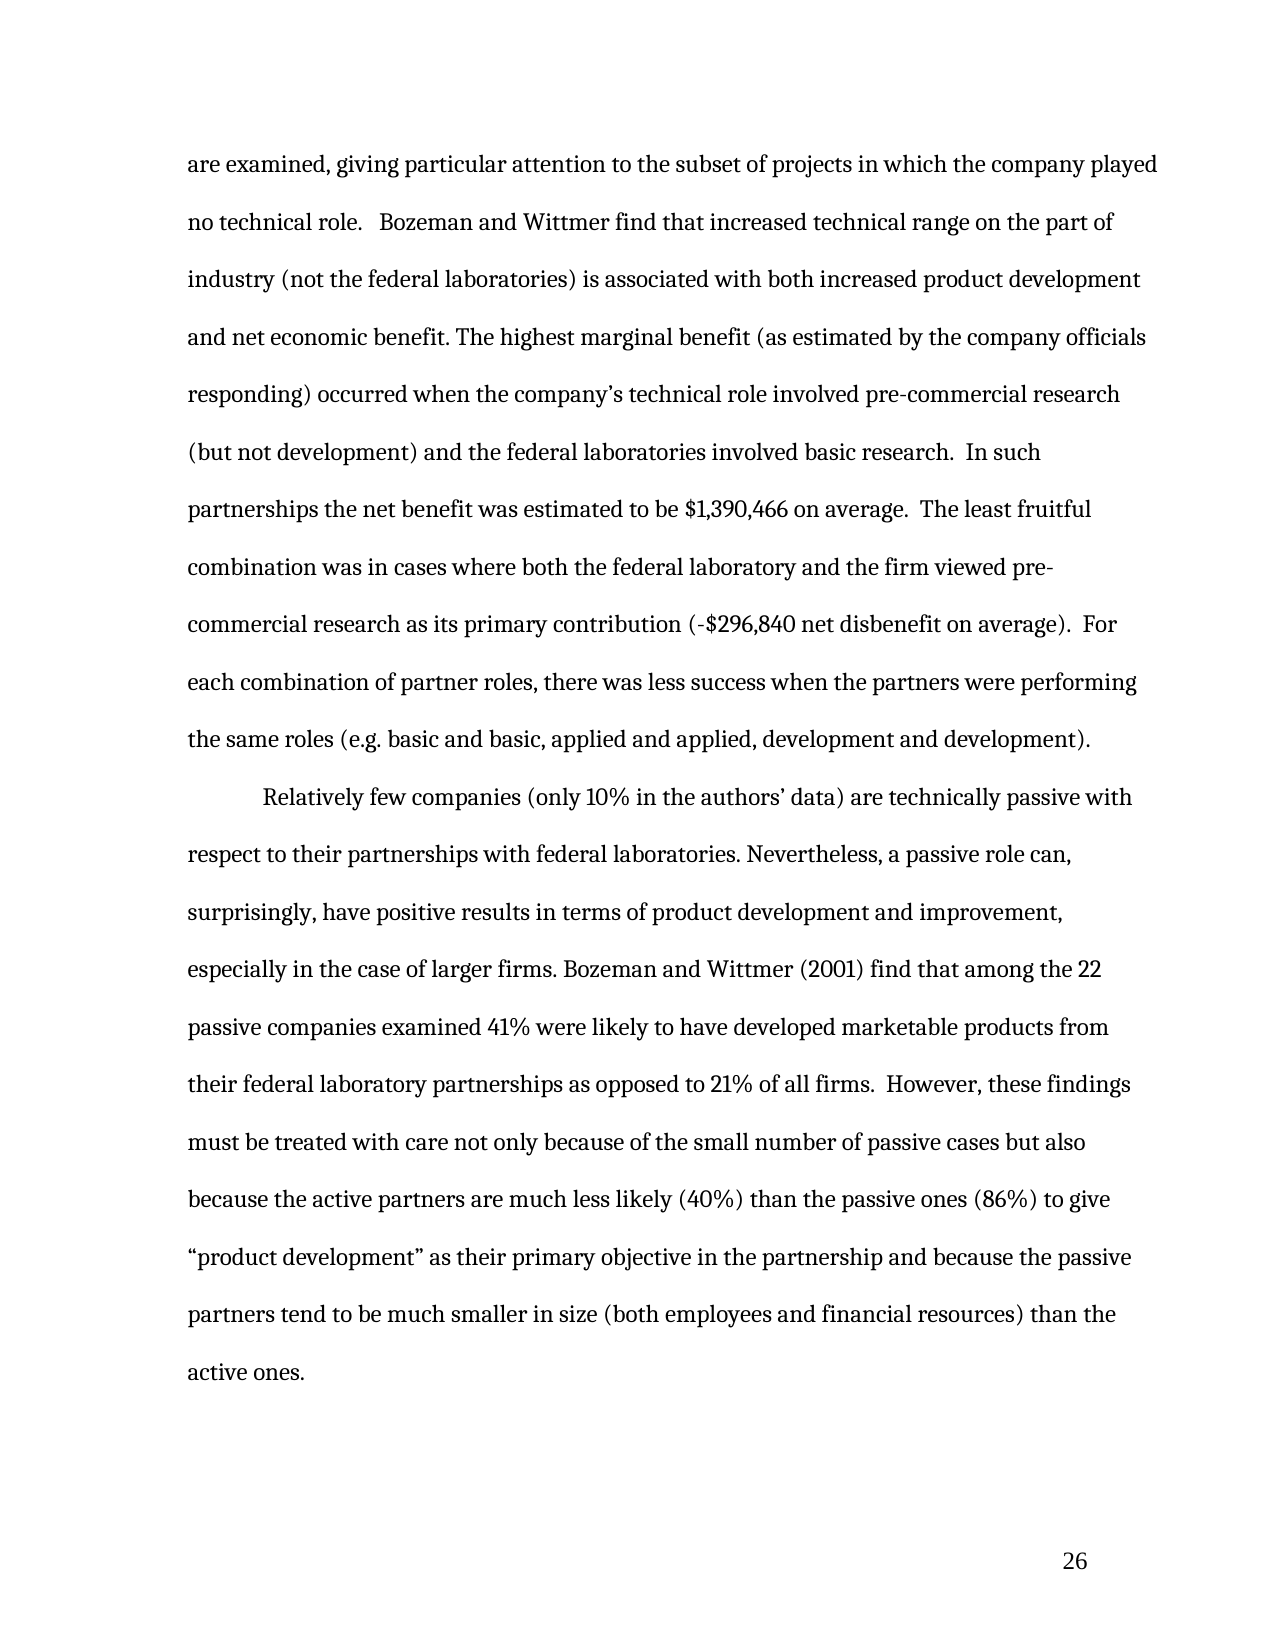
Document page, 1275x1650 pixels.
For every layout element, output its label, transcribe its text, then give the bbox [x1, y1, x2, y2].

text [187, 150, 1162, 754]
text Relatively few companies (only 10% in the authors’ data) are technically passive with respect to their partnerships with federal laboratories. Nevertheless, a passive role can, surprisingly, have positive results in terms of product development and improvement, especially in the case of larger firms. Bozeman and Wittmer (2001) find that among the 22 passive companies examined 41% were likely to have developed marketable products from their federal laboratory partnerships as opposed to 21% of all firms. However, these findings must be treated with care not only because of the small number of passive cases but also because the active partners are much less likely (40%) than the passive ones (86%) to give “product development” as their primary objective in the partnership and because the passive partners tend to be much smaller in size (both employees and financial resources) than the active ones. [187, 782, 1162, 1386]
